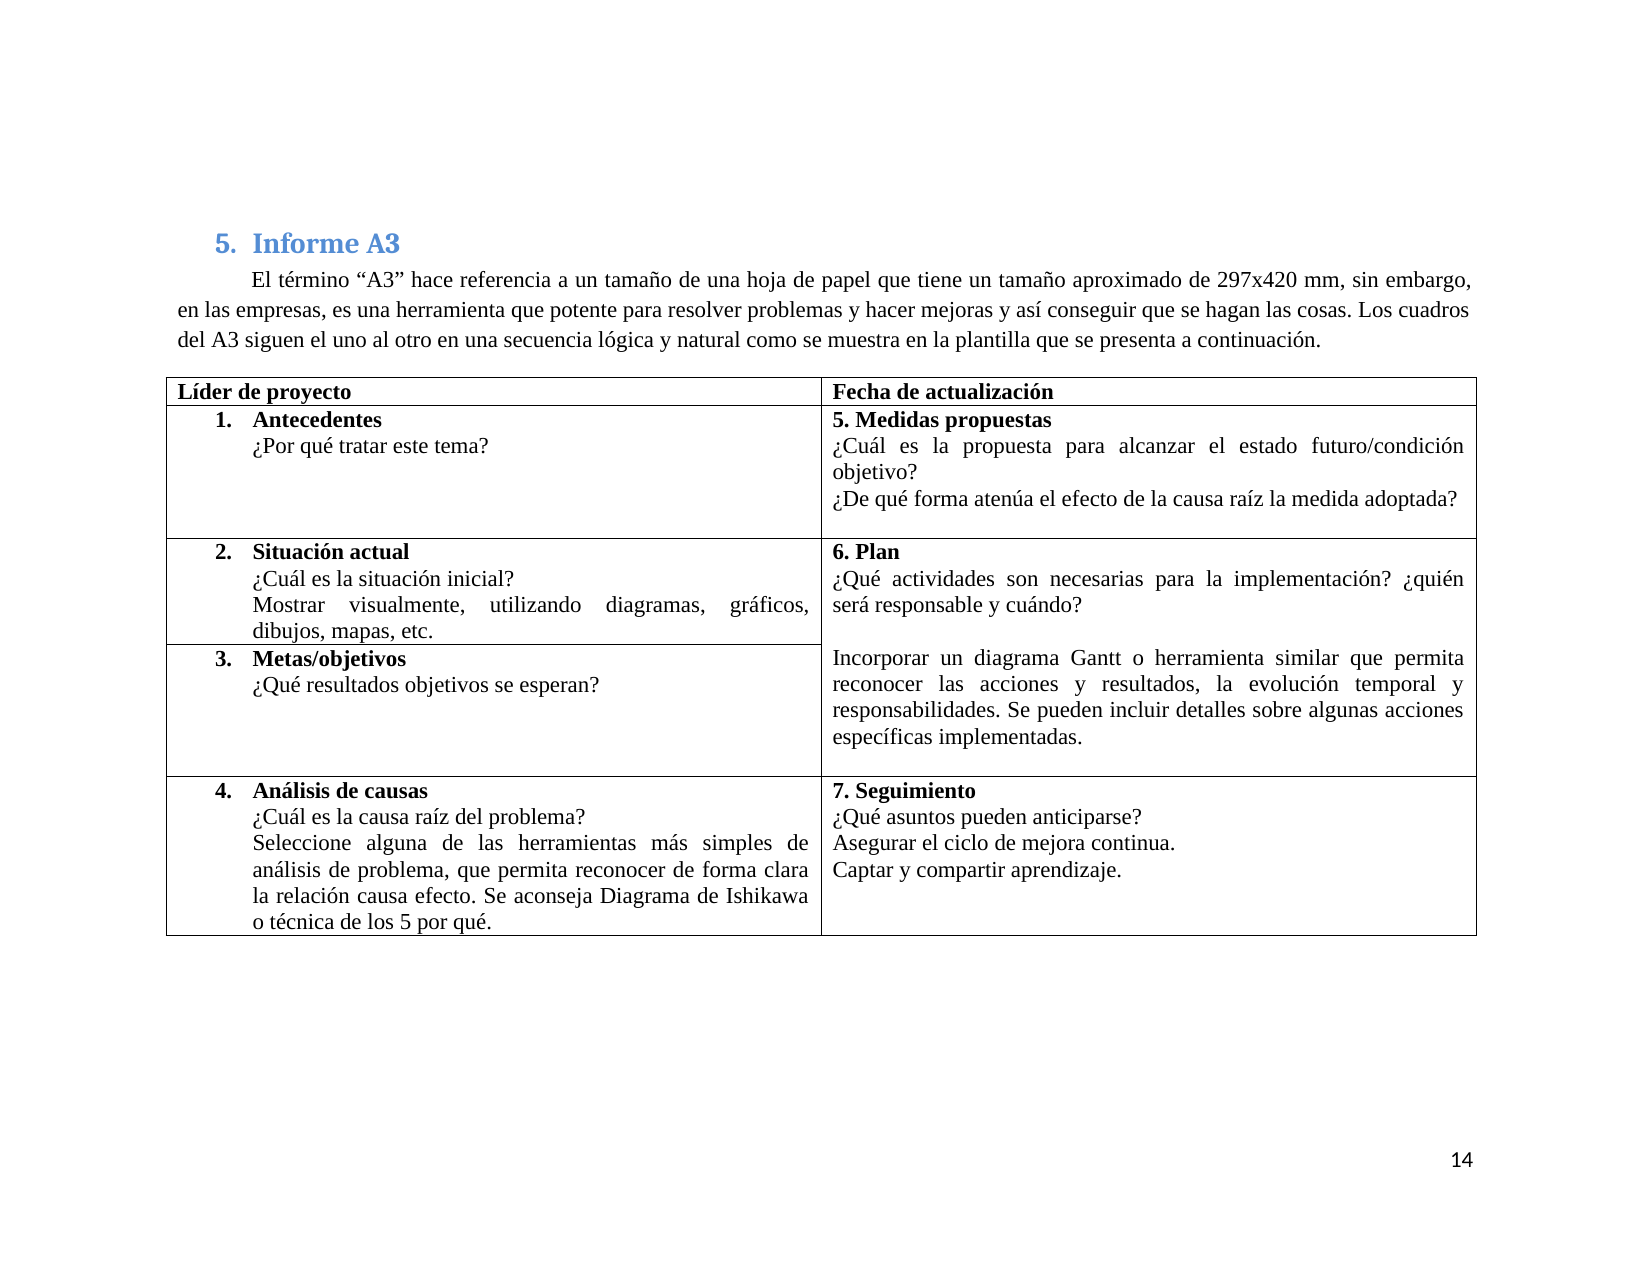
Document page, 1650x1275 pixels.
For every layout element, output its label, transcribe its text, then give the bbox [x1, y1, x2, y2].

table_cell Análisis de causas ¿Cuál es la causa raíz del problema? Seleccione alguna de las herramientas más simples de análisis de problema, que permita reconocer de forma clara la relación causa efecto. Se aconseja Diagrama de Ishikawa o técnica de los 5 por qué. [167, 777, 821, 935]
table_header Fecha de actualización [822, 378, 1476, 404]
table_cell Situación actual ¿Cuál es la situación inicial? Mostrar visualmente, utilizando diagramas, gráficos, dibujos, mapas, etc. [167, 539, 821, 644]
table_cell 7. Seguimiento ¿Qué asuntos pueden anticiparse? Asegurar el ciclo de mejora continua. Captar y compartir aprendizaje. [822, 777, 1476, 935]
subtitle Informe A3 [215, 227, 1473, 261]
table_cell Antecedentes ¿Por qué tratar este tema? [167, 406, 821, 537]
table_cell Metas/objetivos ¿Qué resultados objetivos se esperan? [167, 645, 821, 776]
table_cell 6. Plan ¿Qué actividades son necesarias para la implementación? ¿quién será responsable y cuándo? Incorporar un diagrama Gantt o herramienta similar que permita reconocer las acciones y resultados, la evolución temporal y responsabilidades. Se pueden incluir detalles sobre algunas acciones específicas implementadas. [822, 539, 1476, 776]
table_header Líder de proyecto [167, 378, 821, 404]
text El término “A3” hace referencia a un tamaño de una hoja de papel que tiene un tamaño aproximado de 297x420 mm, sin embargo, en las empresas, es una herramienta que potente para resolver problemas y hacer mejoras y así conseguir que se hagan las cosas. Los cuadros del A3 siguen el uno al otro en una secuencia lógica y natural como se muestra en la plantilla que se presenta a continuación. [177, 266, 1473, 352]
table_cell 5. Medidas propuestas ¿Cuál es la propuesta para alcanzar el estado futuro/condición objetivo? ¿De qué forma atenúa el efecto de la causa raíz la medida adoptada? [822, 406, 1476, 537]
